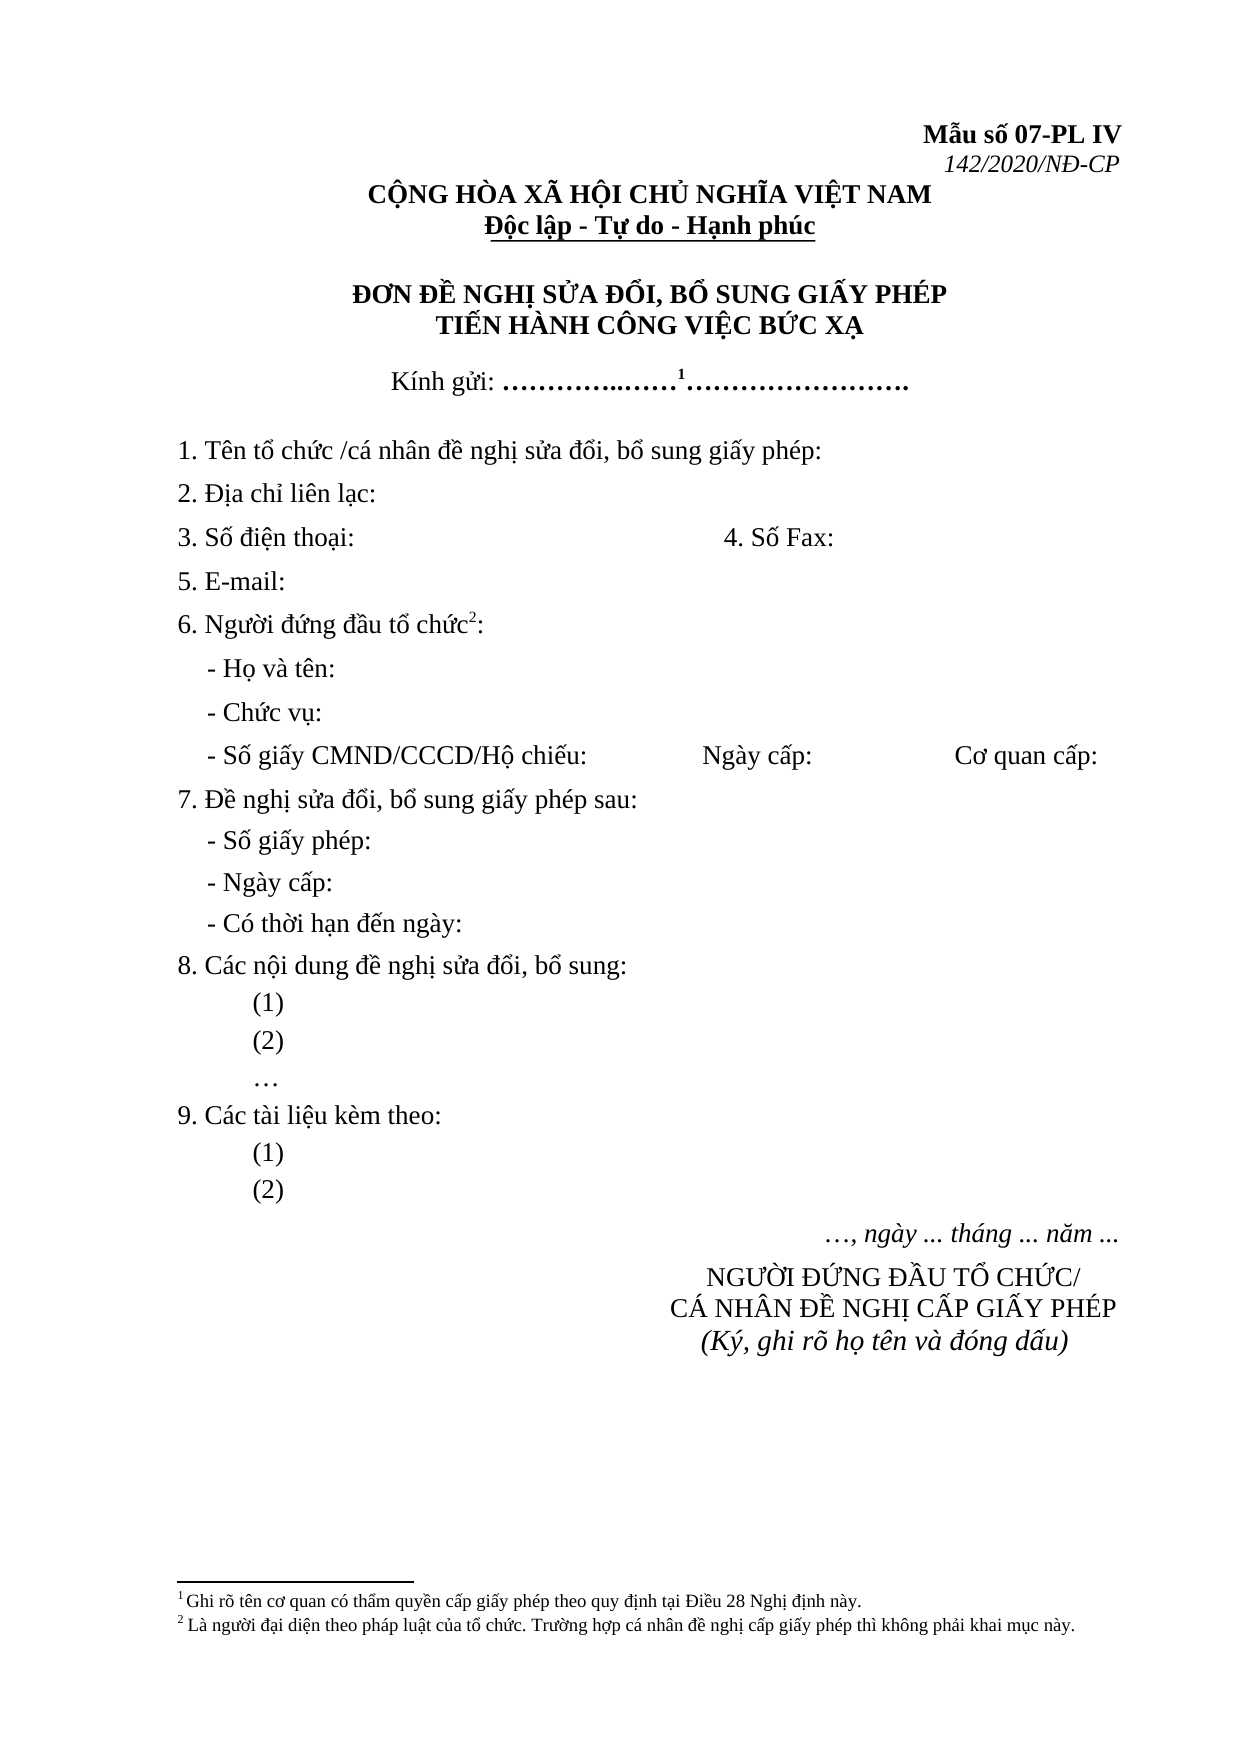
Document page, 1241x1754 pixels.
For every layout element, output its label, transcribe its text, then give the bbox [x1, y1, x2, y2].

text - Họ và tên: [207, 652, 1122, 683]
text …, ngày ... tháng ... năm ... [177, 1217, 1122, 1248]
text CÁ NHÂN ĐỀ NGHỊ CẤP GIẤY PHÉP [177, 1292, 1122, 1323]
text Độc lập - Tự do - Hạnh phúc [177, 209, 1122, 240]
text Kính gửi: …………..…………………………. [177, 365, 1122, 396]
text Mẫu số 07-PL IV [177, 118, 1122, 149]
text ĐƠN ĐỀ NGHỊ SỬA ĐỔI, BỔ SUNG GIẤY PHÉP TIẾN HÀNH CÔNG VIỆC BỨC XẠ [177, 278, 1122, 340]
text (1) [177, 1136, 1122, 1167]
text CỘNG HÒA XÃ HỘI CHỦ NGHĨA VIỆT NAM [177, 178, 1122, 209]
text (Ký, ghi rõ họ tên và đóng dấu) [177, 1323, 1122, 1357]
text (2) [177, 1173, 1122, 1205]
text 6. Người đứng đầu tổ chức: [177, 608, 1122, 639]
text NGƯỜI ĐỨNG ĐẦU TỔ CHỨC/ [177, 1261, 1122, 1292]
text 1. Tên tổ chức /cá nhân đề nghị sửa đổi, bổ sung giấy phép: [177, 434, 1122, 465]
text (1) [177, 987, 1122, 1018]
text … [177, 1061, 1122, 1092]
text - Có thời hạn đến ngày: [207, 908, 1122, 939]
text 142/2020/NĐ-CP [177, 149, 1122, 178]
text (2) [177, 1024, 1122, 1055]
text 2. Địa chỉ liên lạc: [177, 477, 1122, 508]
text 8. Các nội dung đề nghị sửa đổi, bổ sung: [177, 949, 1122, 980]
text - Số giấy CMND/CCCD/Hộ chiếu: Ngày cấp: Cơ quan cấp: [207, 739, 1122, 770]
text 3. Số điện thoại: 4. Số Fax: [177, 521, 1122, 552]
text - Ngày cấp: [207, 866, 1122, 897]
text 5. E-mail: [177, 565, 1122, 596]
text 9. Các tài liệu kèm theo: [177, 1099, 1122, 1130]
text 7. Đề nghị sửa đổi, bổ sung giấy phép sau: [177, 783, 1122, 814]
text - Số giấy phép: [207, 824, 1122, 856]
text - Chức vụ: [207, 696, 1122, 727]
